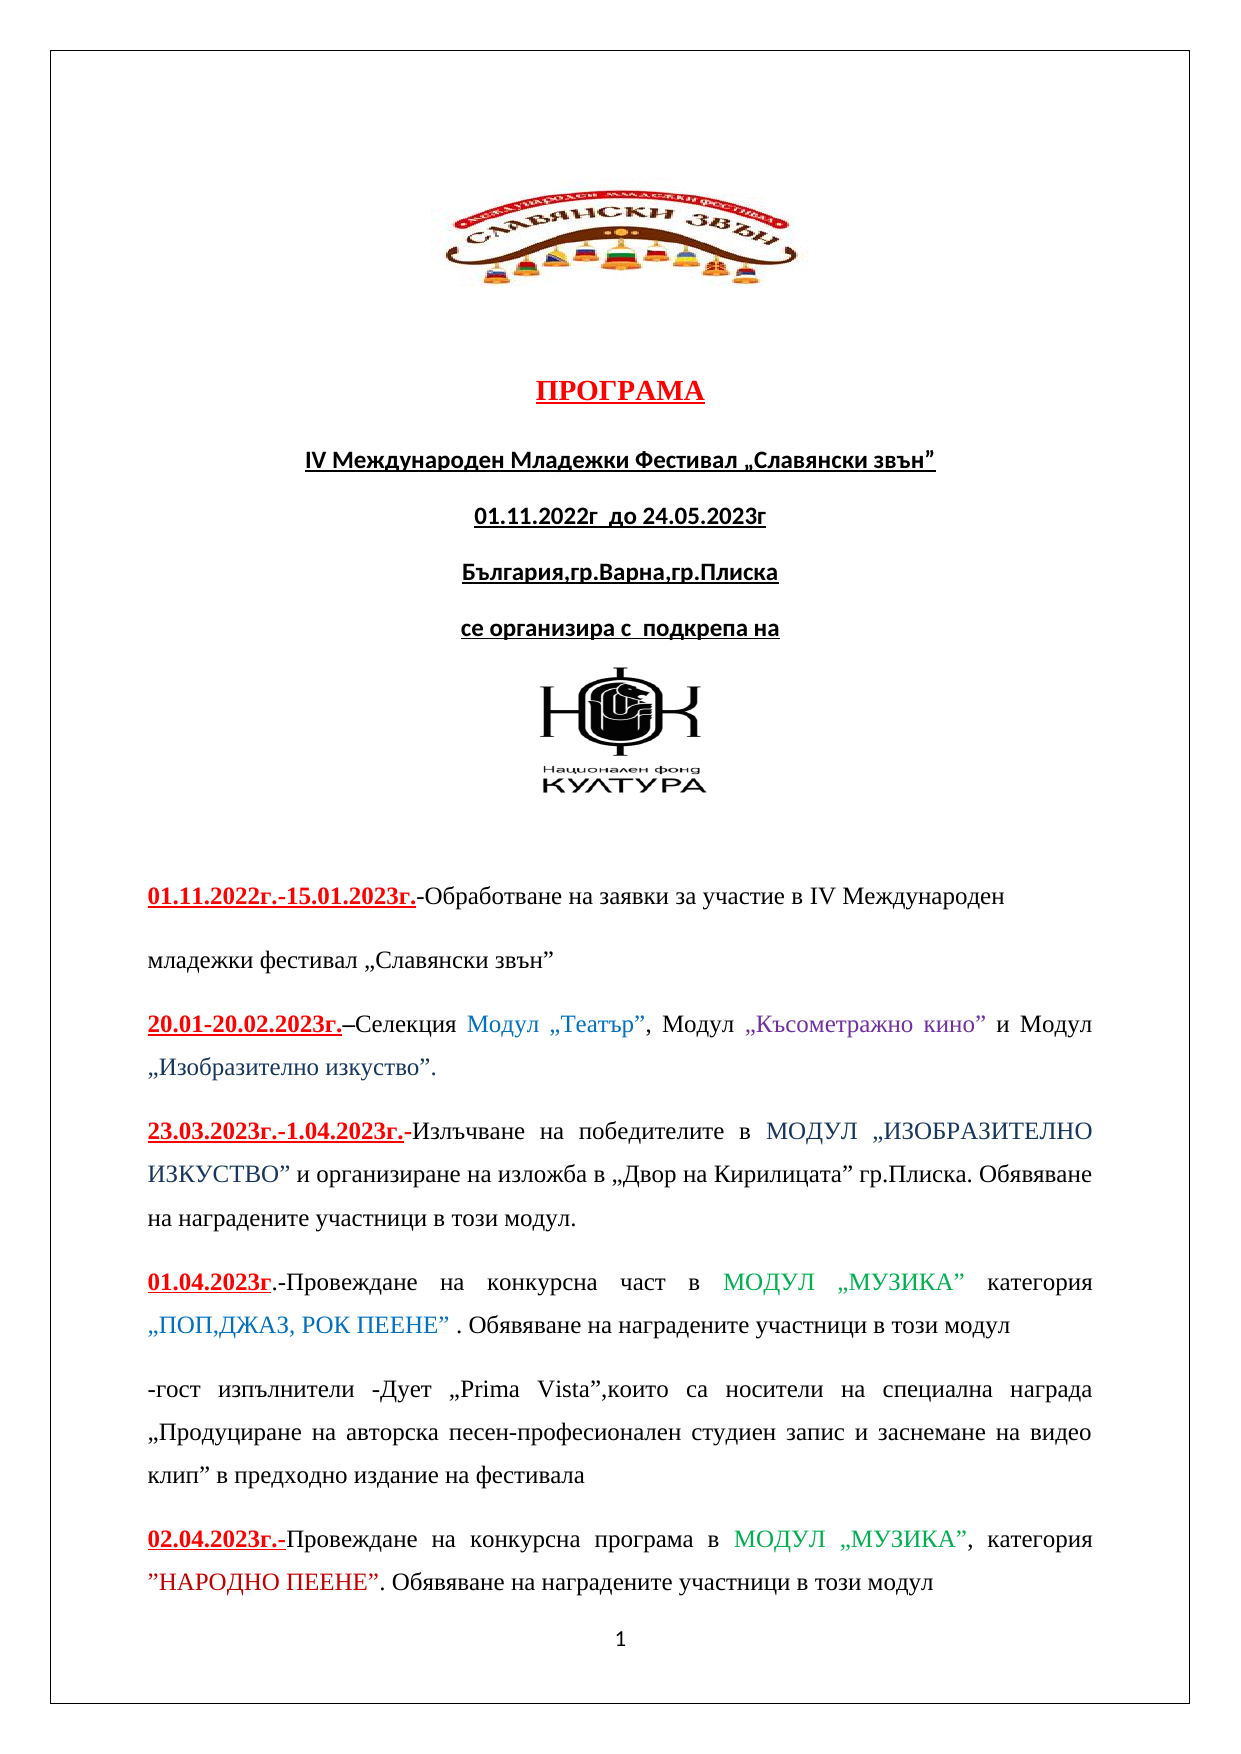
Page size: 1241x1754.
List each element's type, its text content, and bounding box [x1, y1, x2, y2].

text 01.04.2023г.-Провеждане на конкурсна част в МОДУЛ „МУЗИКА” категория „ПОП,ДЖАЗ, РОК ПЕЕНЕ” . Обявяване на наградените участници в този модул [147, 1267, 1093, 1338]
text 01.11.2022г до 24.05.2023г [147, 500, 1093, 531]
text 20.01-20.02.2023г.–Селекция Модул „Театър”, Модул „Късометражно кино” и Модул „Изобразително изкуство”. [147, 1009, 1093, 1081]
text се организира с подкрепа на [147, 612, 1093, 642]
text България,гр.Варна,гр.Плиска [147, 556, 1093, 586]
text 01.11.2022г.-15.01.2023г.-Обработване на заявки за участие в IV Международен [147, 881, 1093, 910]
text -гост изпълнители -Дует „Prima Vista”,които са носители на специална награда „Продуциране на авторска песен-професионален студиен запис и заснемане на видео клип” в предходно издание на фестивала [147, 1374, 1093, 1489]
text IV Международен Младежки Фестивал „Славянски звън” [147, 444, 1093, 475]
text ПРОГРАМА [147, 373, 1093, 407]
text 02.04.2023г.-Провеждане на конкурсна програма в МОДУЛ „МУЗИКА”, категория ”НАРОДНО ПЕЕНЕ”. Обявяване на наградените участници в този модул [147, 1524, 1093, 1596]
picture [533, 667, 707, 793]
picture [431, 147, 810, 339]
text младежки фестивал „Славянски звън” [147, 945, 1093, 974]
text 23.03.2023г.-1.04.2023г.-Излъчване на победителите в МОДУЛ „ИЗОБРАЗИТЕЛНО ИЗКУСТВО” и организиране на изложба в „Двор на Кирилицата” гр.Плиска. Обявяване на наградените участници в този модул. [147, 1116, 1093, 1231]
